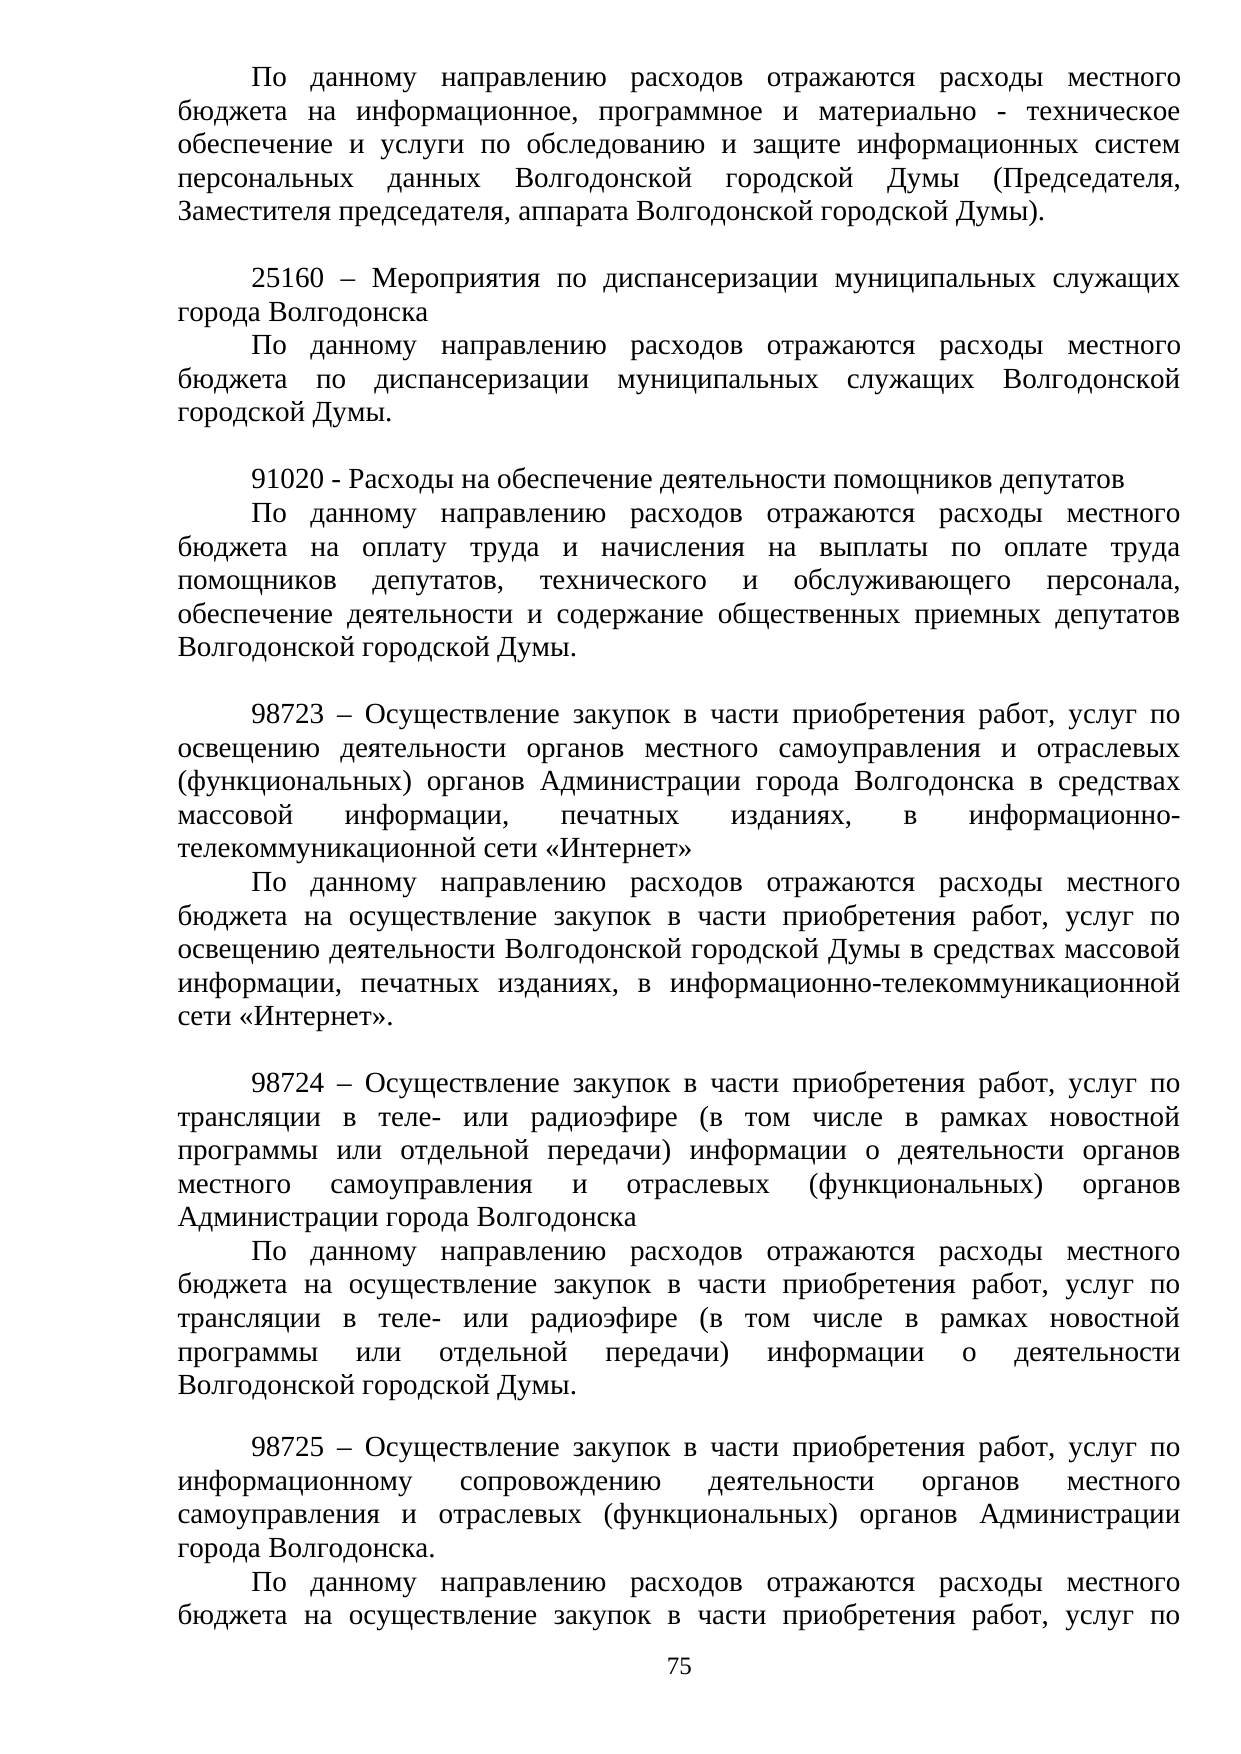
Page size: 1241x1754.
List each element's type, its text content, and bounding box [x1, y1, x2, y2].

text По данному направлению расходов отражаются расходы местного бюджета на информационное, программное и материально - техническое обеспечение и услуги по обследованию и защите информационных систем персональных данных Волгодонской городской Думы (Председателя, Заместителя председателя, аппарата Волгодонской городской Думы). [177, 59, 1181, 227]
text 25160 – Мероприятия по диспансеризации муниципальных служащих города Волгодонска [177, 260, 1181, 327]
text 98725 – Осуществление закупок в части приобретения работ, услуг по информационному сопровождению деятельности органов местного самоуправления и отраслевых (функциональных) органов Администрации города Волгодонска. [177, 1429, 1181, 1564]
text 98723 – Осуществление закупок в части приобретения работ, услуг по освещению деятельности органов местного самоуправления и отраслевых (функциональных) органов Администрации города Волгодонска в средствах массовой информации, печатных изданиях, в информационно-телекоммуникационной сети «Интернет» [177, 696, 1181, 864]
text По данному направлению расходов отражаются расходы местного бюджета на оплату труда и начисления на выплаты по оплате труда помощников депутатов, технического и обслуживающего персонала, обеспечение деятельности и содержание общественных приемных депутатов Волгодонской городской Думы. [177, 495, 1181, 663]
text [177, 1564, 1181, 1631]
text По данному направлению расходов отражаются расходы местного бюджета по диспансеризации муниципальных служащих Волгодонской городской Думы. [177, 327, 1181, 428]
text 98724 – Осуществление закупок в части приобретения работ, услуг по трансляции в теле- или радиоэфире (в том числе в рамках новостной программы или отдельной передачи) информации о деятельности органов местного самоуправления и отраслевых (функциональных) органов Администрации города Волгодонска [177, 1065, 1181, 1233]
text По данному направлению расходов отражаются расходы местного бюджета на осуществление закупок в части приобретения работ, услуг по освещению деятельности Волгодонской городской Думы в средствах массовой информации, печатных изданиях, в информационно-телекоммуникационной сети «Интернет». [177, 864, 1181, 1032]
text По данному направлению расходов отражаются расходы местного бюджета на осуществление закупок в части приобретения работ, услуг по трансляции в теле- или радиоэфире (в том числе в рамках новостной программы или отдельной передачи) информации о деятельности Волгодонской городской Думы. [177, 1233, 1181, 1401]
text 91020 - Расходы на обеспечение деятельности помощников депутатов [177, 462, 1181, 495]
